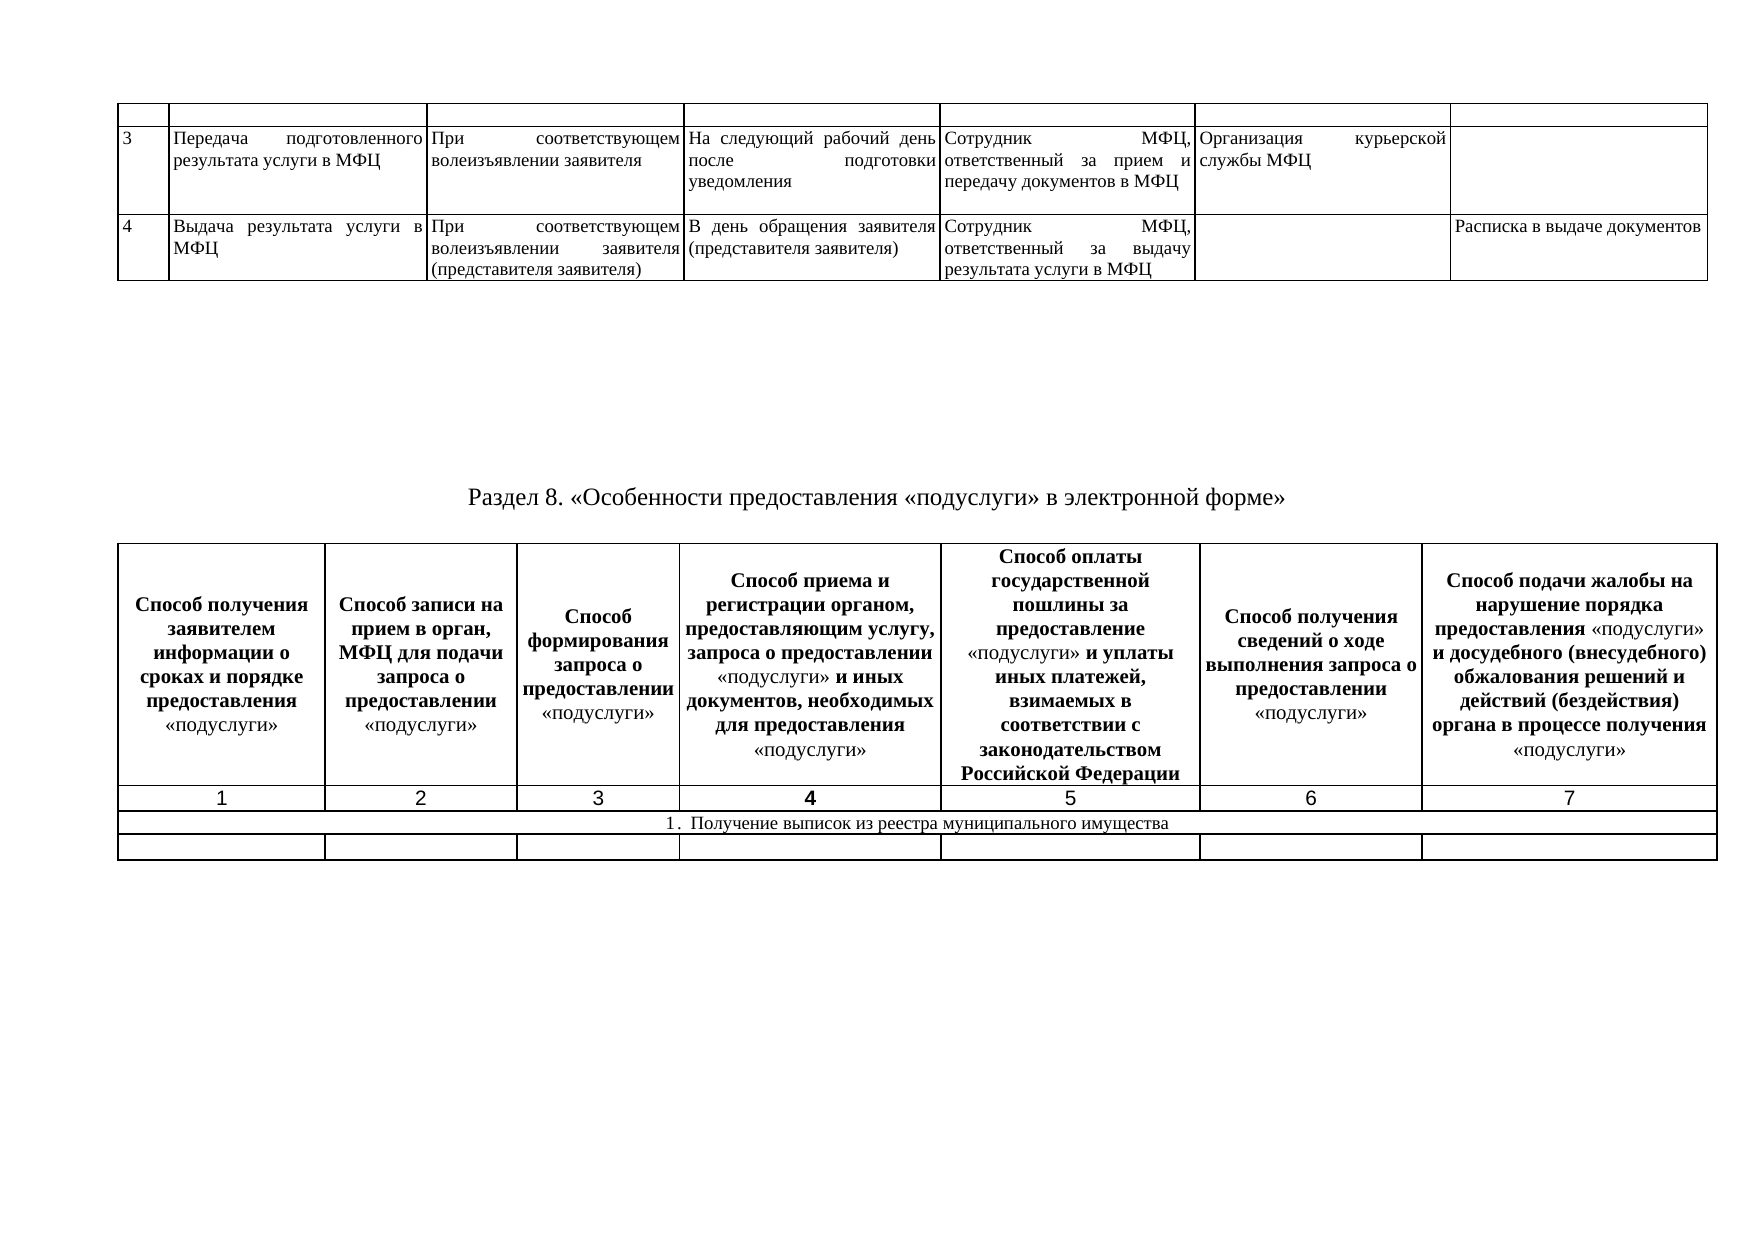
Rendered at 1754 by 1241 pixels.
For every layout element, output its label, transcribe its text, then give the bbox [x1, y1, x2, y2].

table_cell 7 [1423, 786, 1716, 810]
table_cell При соответствующем волеизъявлении заявителя [428, 127, 683, 213]
table_cell Организация курьерской службы МФЦ [1196, 127, 1450, 213]
table_cell 4 [680, 786, 940, 810]
table_header Способ записи на прием в орган, МФЦ для подачи запроса о предоставлении «подуслуги» [326, 544, 516, 784]
table_header Способ формирования запроса о предоставлении «подуслуги» [518, 544, 679, 784]
table_cell [942, 835, 1199, 859]
table_cell При соответствующем волеизъявлении заявителя (представителя заявителя) [428, 215, 683, 280]
table_cell 4 [119, 215, 168, 280]
table_cell Сотрудник МФЦ, ответственный за выдачу результата услуги в МФЦ [941, 215, 1194, 280]
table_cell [1196, 104, 1450, 126]
table_header Способ подачи жалобы на нарушение порядка предоставления «подуслуги» и досудебного (внесудебного) обжалования решений и действий (бездействия) органа в процессе получения «подуслуги» [1423, 544, 1716, 784]
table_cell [1451, 104, 1707, 126]
table_cell [1201, 835, 1421, 859]
table_cell 1 [119, 786, 324, 810]
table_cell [941, 104, 1194, 126]
table_cell [680, 835, 940, 859]
table_cell На следующий рабочий день после подготовки уведомления [685, 127, 939, 213]
table_header Способ получения сведений о ходе выполнения запроса о предоставлении «подуслуги» [1201, 544, 1421, 784]
table_header Способ оплаты государственной пошлины за предоставление «подуслуги» и уплаты иных платежей, взимаемых в соответствии с законодательством Российской Федерации [942, 544, 1199, 784]
table_cell 2 [326, 786, 516, 810]
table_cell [685, 104, 939, 126]
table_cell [170, 104, 426, 126]
table_cell Передача подготовленного результата услуги в МФЦ [170, 127, 426, 213]
table_header Способ получения заявителем информации о сроках и порядке предоставления «подуслуги» [119, 544, 324, 784]
table_cell 1. Получение выписок из реестра муниципального имущества [119, 812, 1716, 833]
table_cell 3 [119, 127, 168, 213]
table_cell [119, 835, 324, 859]
text Раздел 8. «Особенности предоставления «подуслуги» в электронной форме» [118, 482, 1636, 511]
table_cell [428, 104, 683, 126]
table_cell 2 [119, 104, 168, 126]
table_cell [518, 835, 679, 859]
table_cell [1423, 835, 1716, 859]
table_cell [1451, 127, 1707, 213]
table_cell 3 [518, 786, 679, 810]
table_header Способ приема и регистрации органом, предоставляющим услугу, запроса о предоставлении «подуслуги» и иных документов, необходимых для предоставления «подуслуги» [680, 544, 940, 784]
table_cell Сотрудник МФЦ, ответственный за прием и передачу документов в МФЦ [941, 127, 1194, 213]
table_cell В день обращения заявителя (представителя заявителя) [685, 215, 939, 280]
table_cell [1196, 215, 1450, 280]
table_cell 6 [1201, 786, 1421, 810]
table_cell 5 [942, 786, 1199, 810]
table_cell [326, 835, 516, 859]
table_cell Выдача результата услуги в МФЦ [170, 215, 426, 280]
table_cell Расписка в выдаче документов [1451, 215, 1707, 280]
